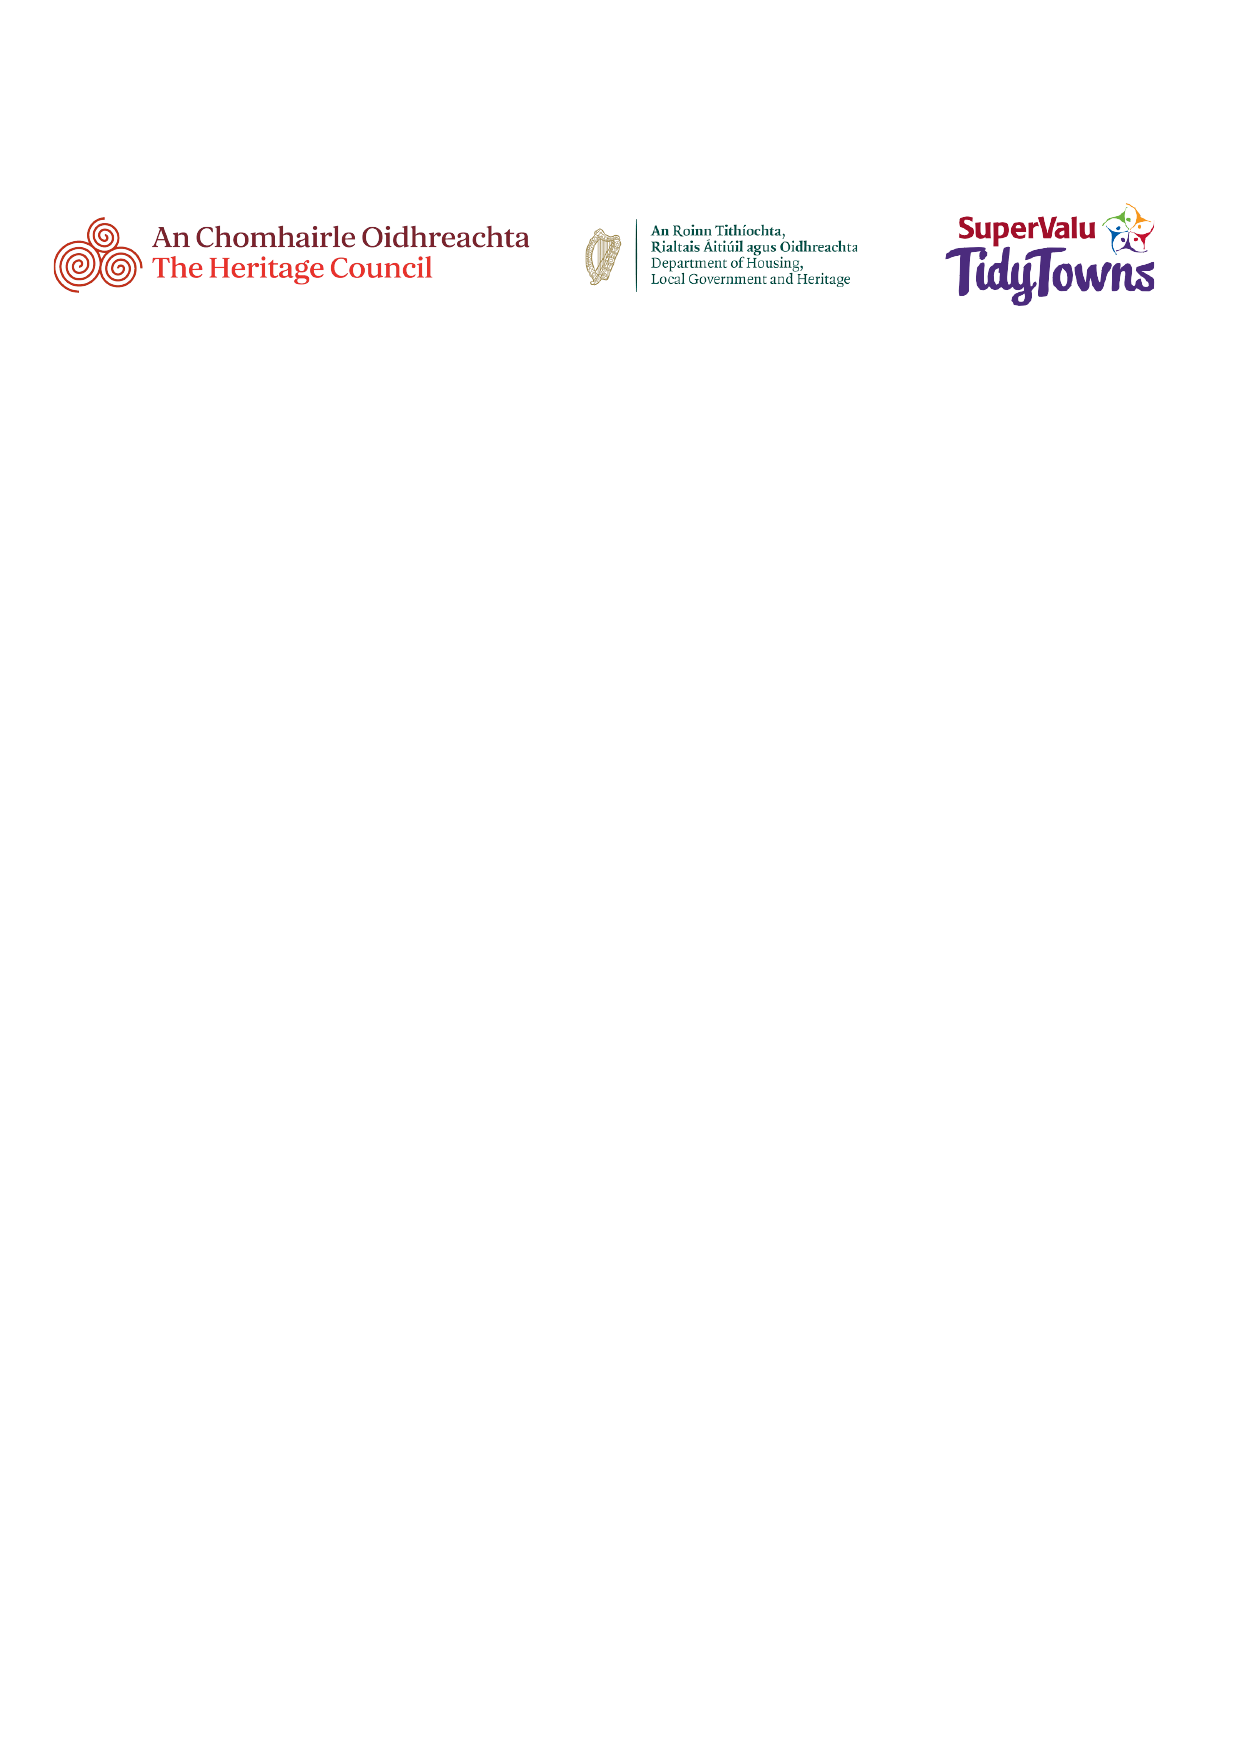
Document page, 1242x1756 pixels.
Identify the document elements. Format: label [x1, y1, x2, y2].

picture [945, 203, 1155, 306]
picture [585, 219, 858, 292]
picture [53, 217, 530, 293]
